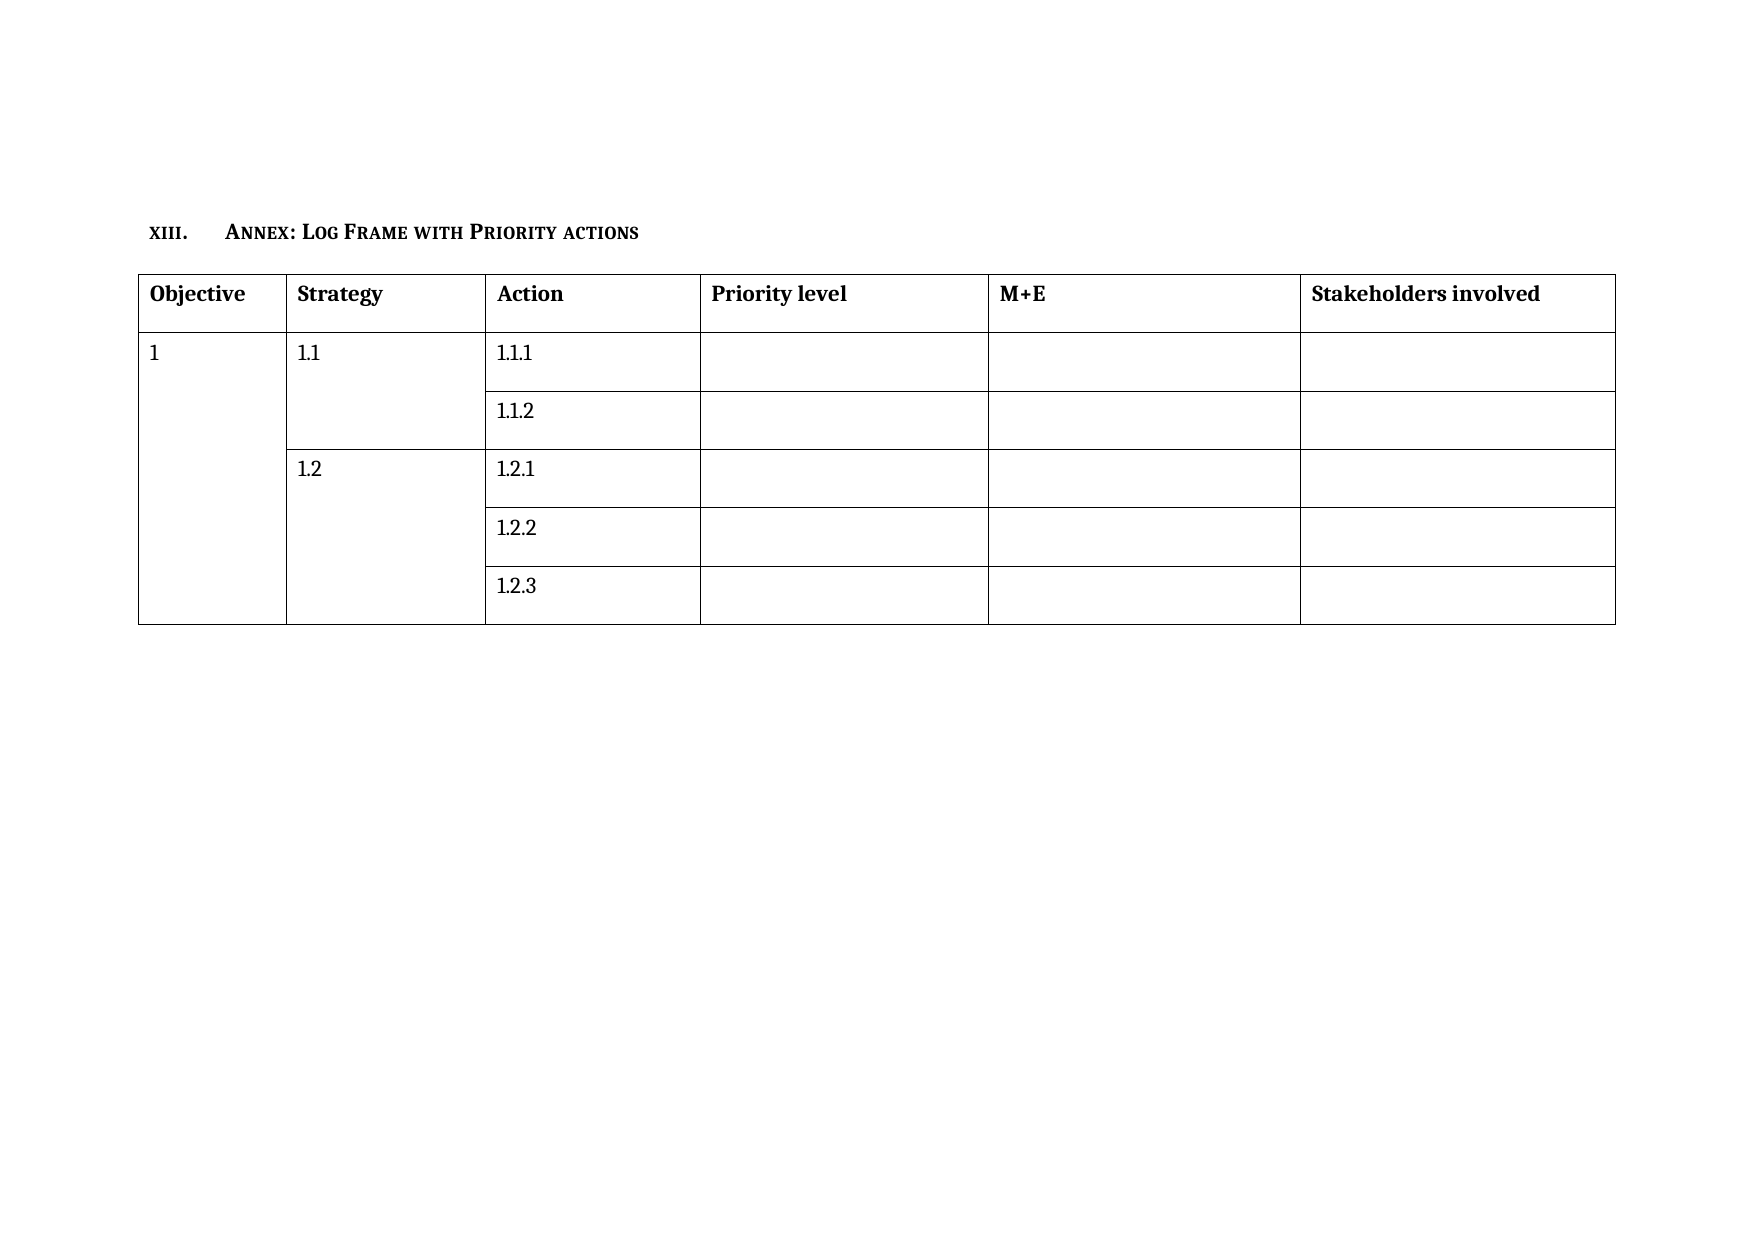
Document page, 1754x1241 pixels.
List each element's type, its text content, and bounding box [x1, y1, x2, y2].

table_cell [701, 567, 988, 624]
table_cell 1 [139, 333, 286, 624]
table_header Stakeholders involved [1301, 275, 1615, 332]
table_cell [989, 567, 1300, 624]
subtitle Annex: Log Frame with Priority actions [187, 219, 1604, 245]
table_cell [1301, 333, 1615, 391]
table_cell 1.2.3 [486, 567, 700, 624]
table_header Objective [139, 275, 286, 332]
table_header Priority level [701, 275, 988, 332]
table_cell [1301, 392, 1615, 449]
table_cell [701, 392, 988, 449]
table_cell [701, 450, 988, 507]
table_cell 1.2.2 [486, 508, 700, 566]
table_cell [1301, 567, 1615, 624]
table_cell 1.2 [287, 450, 485, 624]
table_cell 1.1.1 [486, 333, 700, 391]
table_header Action [486, 275, 700, 332]
table_header M+E [989, 275, 1300, 332]
table_cell [1301, 508, 1615, 566]
table_cell [989, 333, 1300, 391]
table_cell [989, 392, 1300, 449]
table_cell 1.2.1 [486, 450, 700, 507]
table_cell [1301, 450, 1615, 507]
table_cell [989, 508, 1300, 566]
table_cell [701, 333, 988, 391]
table_cell 1.1.2 [486, 392, 700, 449]
table_cell [701, 508, 988, 566]
table_cell 1.1 [287, 333, 485, 449]
table_header Strategy [287, 275, 485, 332]
table_cell [989, 450, 1300, 507]
